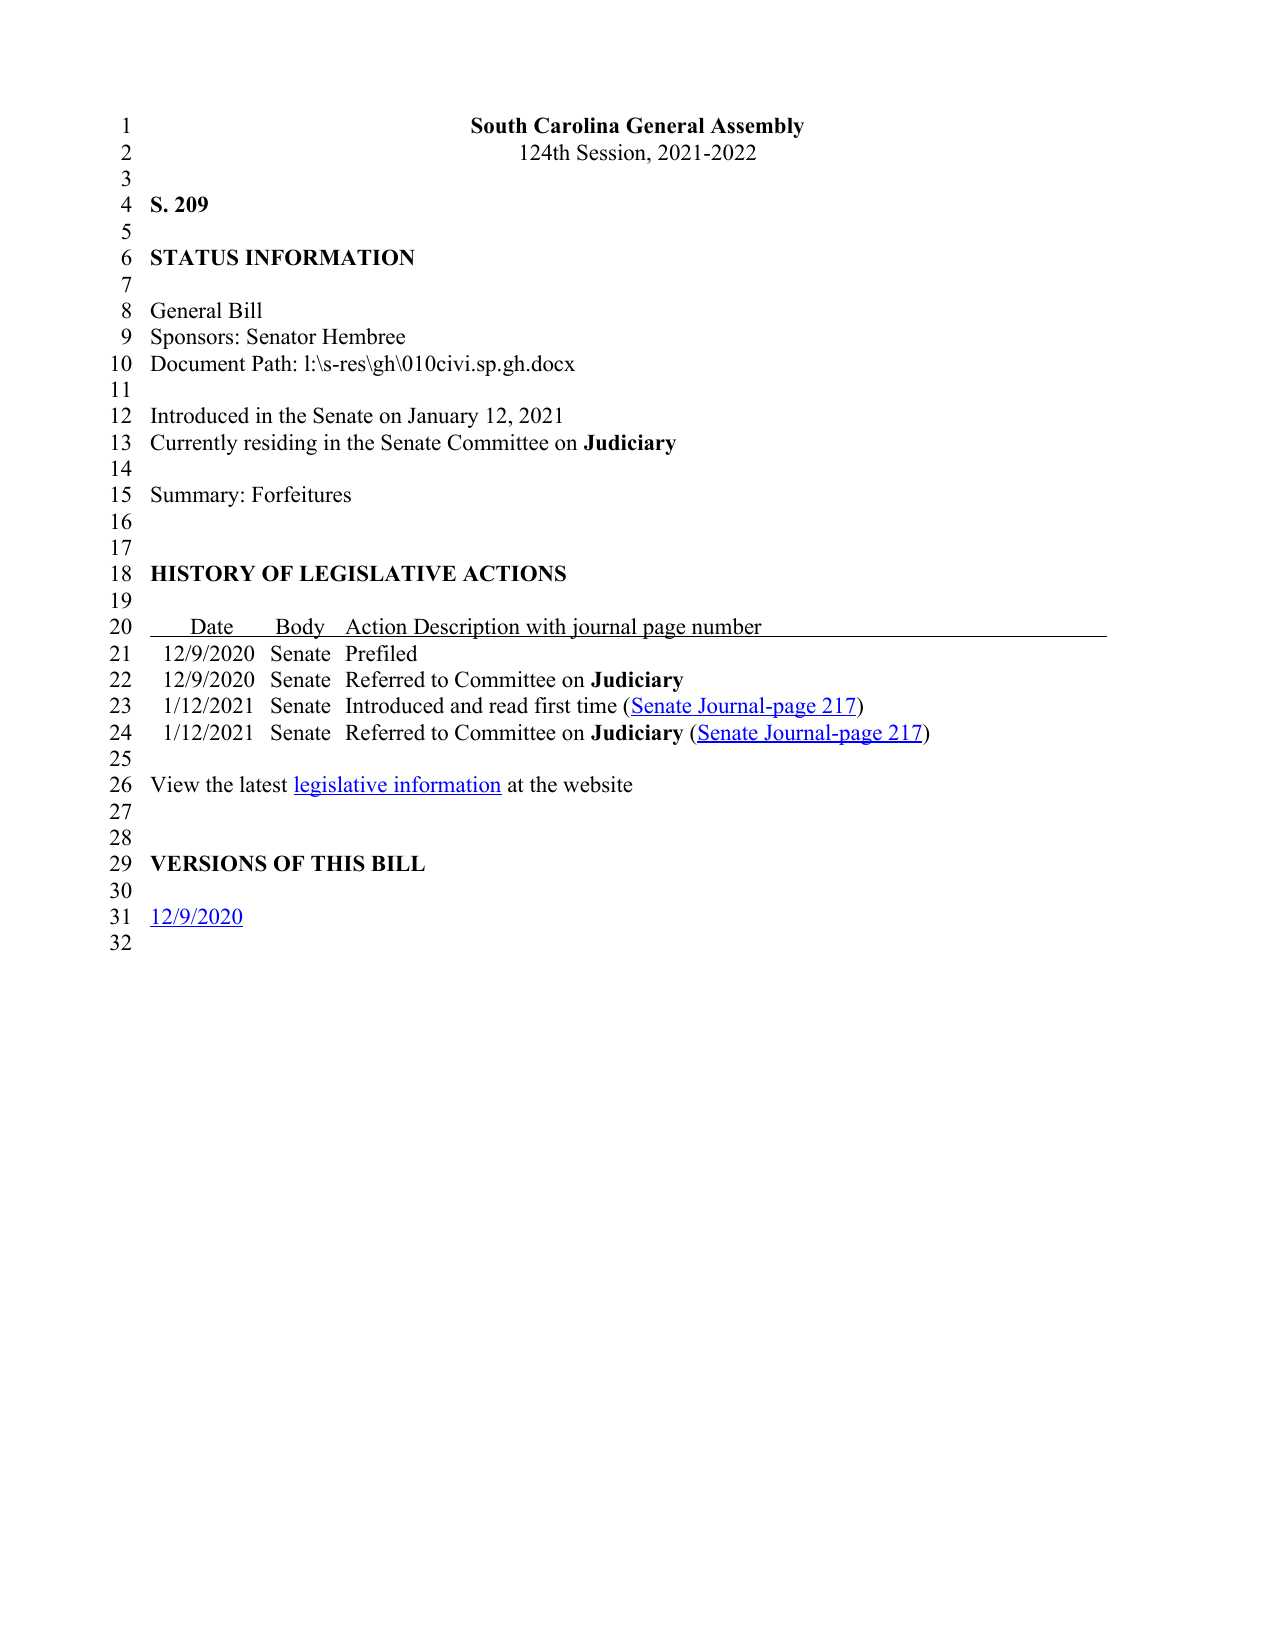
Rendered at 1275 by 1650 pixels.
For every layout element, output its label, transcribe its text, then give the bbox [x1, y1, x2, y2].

text VERSIONS OF THIS BILL [150, 850, 1125, 877]
text 1/12/2021 Senate Referred to Committee on Judiciary (Senate Journal-page 217) [150, 719, 1125, 745]
text Sponsors: Senator Hembree [150, 323, 1125, 350]
text General Bill [150, 297, 1125, 323]
text Document Path: l:\s-res\gh\010civi.sp.gh.docx [150, 350, 1125, 376]
text 1/12/2021 Senate Introduced and read first time (Senate Journal-page 217) [150, 692, 1125, 719]
text Currently residing in the Senate Committee on Judiciary [150, 429, 1125, 455]
text 12/9/2020 Senate Referred to Committee on Judiciary [150, 666, 1125, 692]
text 124th Session, 2021-2022 [150, 139, 1125, 165]
text 12/9/2020 Senate Prefiled [150, 639, 1125, 666]
text South Carolina General Assembly [150, 112, 1125, 139]
text Summary: Forfeitures [150, 481, 1125, 508]
text Introduced in the Senate on January 12, 2021 [150, 402, 1125, 429]
text STATUS INFORMATION [150, 244, 1125, 271]
text View the latest legislative information at the website [150, 771, 1125, 798]
text HISTORY OF LEGISLATIVE ACTIONS [150, 561, 1125, 587]
text Date Body Action Description with journal page number [150, 613, 1125, 639]
text 12/9/2020 [150, 903, 1125, 929]
text S. 209 [150, 192, 1125, 218]
